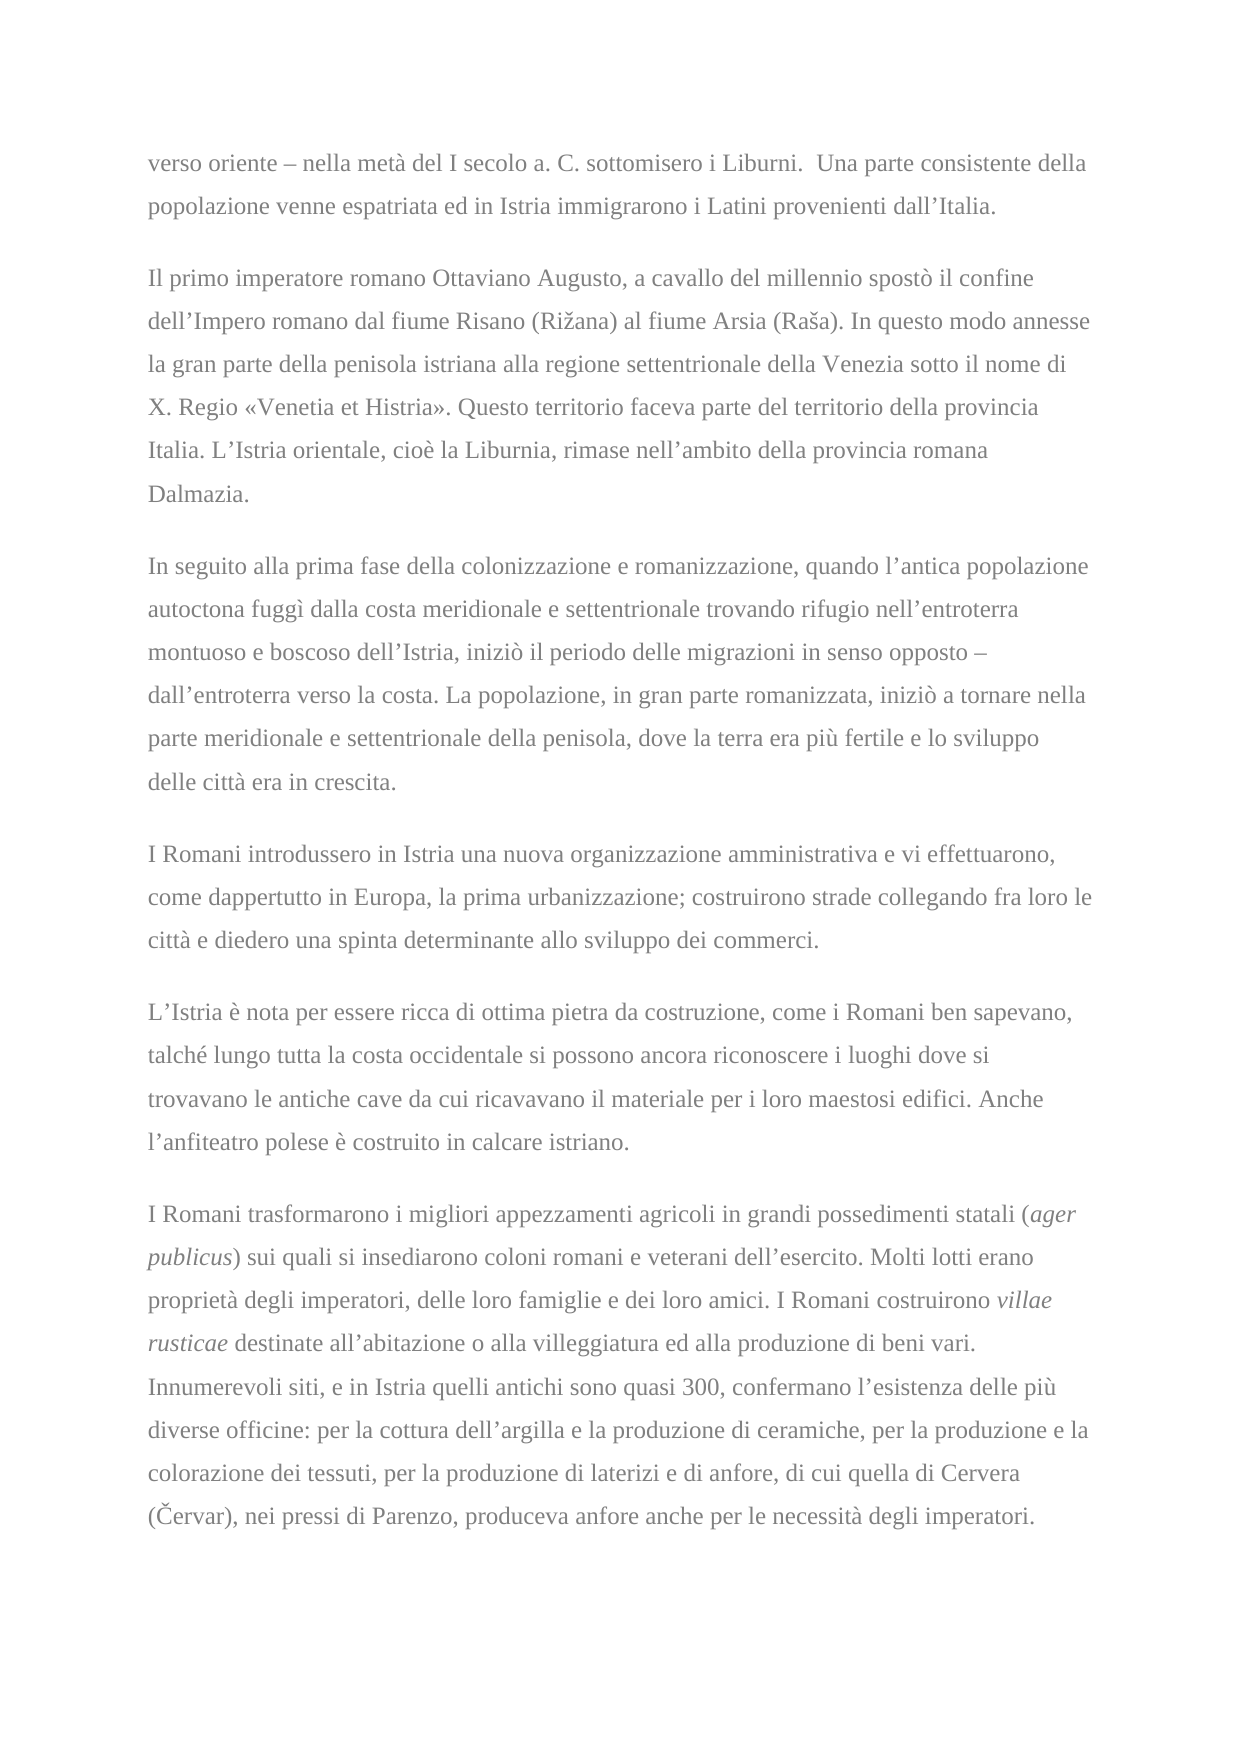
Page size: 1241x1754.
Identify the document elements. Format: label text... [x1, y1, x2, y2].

text In seguito alla prima fase della colonizzazione e romanizzazione, quando l’antica popolazione autoctona fuggì dalla costa meridionale e settentrionale trovando rifugio nell’entroterra montuoso e boscoso dell’Istria, iniziò il periodo delle migrazioni in senso opposto – dall’entroterra verso la costa. La popolazione, in gran parte romanizzata, iniziò a tornare nella parte meridionale e settentrionale della penisola, dove la terra era più fertile e lo sviluppo delle città era in crescita. [148, 551, 1093, 795]
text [148, 148, 1093, 219]
text I Romani trasformarono i migliori appezzamenti agricoli in grandi possedimenti statali (ager publicus) sui quali si insediarono coloni romani e veterani dell’esercito. Molti lotti erano proprietà degli imperatori, delle loro famiglie e dei loro amici. I Romani costruirono villae rusticae destinate all’abitazione o alla villeggiatura ed alla produzione di beni vari. Innumerevoli siti, e in Istria quelli antichi sono quasi 300, confermano l’esistenza delle più diverse officine: per la cottura dell’argilla e la produzione di ceramiche, per la produzione e la colorazione dei tessuti, per la produzione di laterizi e di anfore, di cui quella di Cervera (Červar), nei pressi di Parenzo, produceva anfore anche per le necessità degli imperatori. [148, 1199, 1093, 1530]
text L’Istria è nota per essere ricca di ottima pietra da costruzione, come i Romani ben sapevano, talché lungo tutta la costa occidentale si possono ancora riconoscere i luoghi dove si trovavano le antiche cave da cui ricavavano il materiale per i loro maestosi edifici. Anche l’anfiteatro polese è costruito in calcare istriano. [148, 997, 1093, 1156]
text I Romani introdussero in Istria una nuova organizzazione amministrativa e vi effettuarono, come dappertutto in Europa, la prima urbanizzazione; costruirono strade collegando fra loro le città e diedero una spinta determinante allo sviluppo dei commerci. [148, 839, 1093, 954]
text Il primo imperatore romano Ottaviano Augusto, a cavallo del millennio spostò il confine dell’Impero romano dal fiume Risano (Rižana) al fiume Arsia (Raša). In questo modo annesse la gran parte della penisola istriana alla regione settentrionale della Venezia sotto il nome di X. Regio «Venetia et Histria». Questo territorio faceva parte del territorio della provincia Italia. L’Istria orientale, cioè la Liburnia, rimase nell’ambito della provincia romana Dalmazia. [148, 263, 1093, 507]
